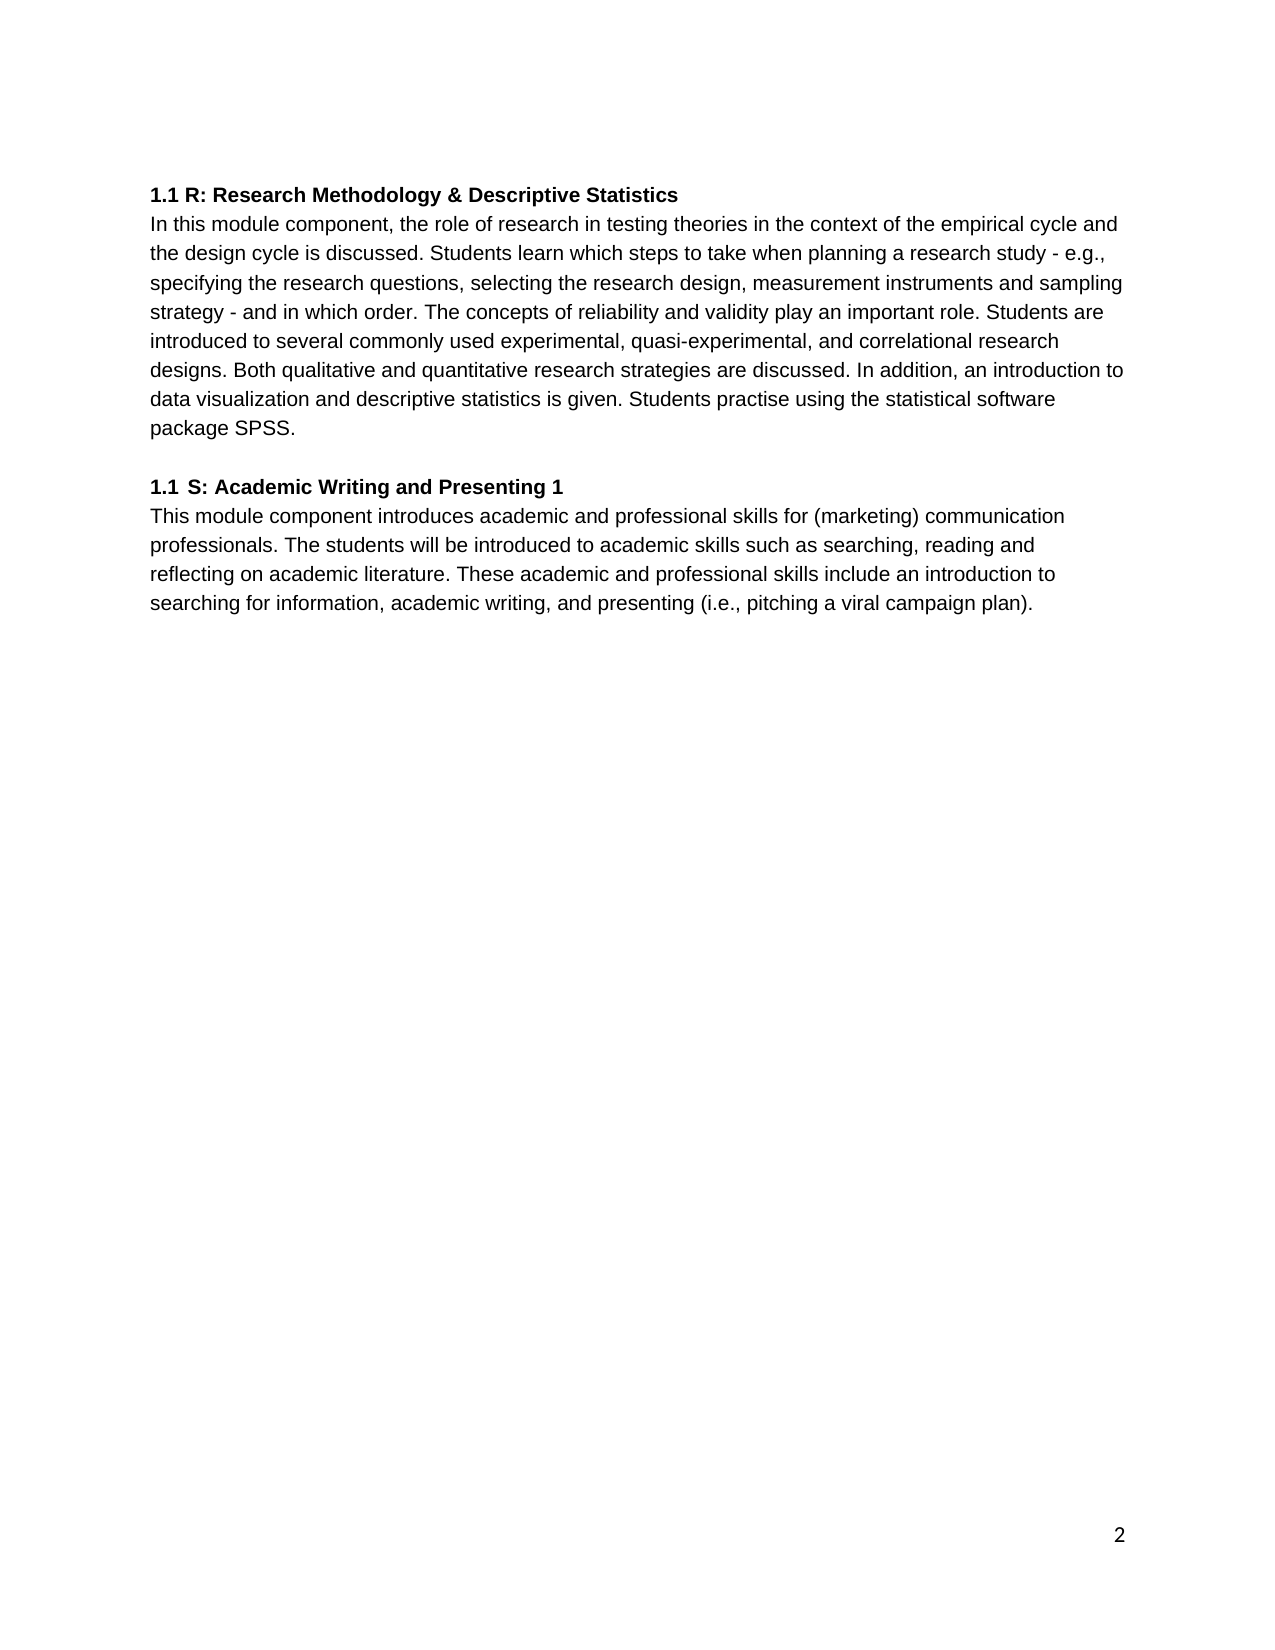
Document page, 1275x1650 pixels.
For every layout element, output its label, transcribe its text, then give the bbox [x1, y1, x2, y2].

text In this module component, the role of research in testing theories in the context of the empirical cycle and the design cycle is discussed. Students learn which steps to take when planning a research study - e.g., specifying the research questions, selecting the research design, measurement instruments and sampling strategy - and in which order. The concepts of reliability and validity play an important role. Students are introduced to several commonly used experimental, quasi-experimental, and correlational research designs. Both qualitative and quantitative research strategies are discussed. In addition, an introduction to data visualization and descriptive statistics is given. Students practise using the statistical software package SPSS. [150, 208, 1125, 442]
list S: Academic Writing and Presenting 1 [150, 471, 1125, 500]
text This module component introduces academic and professional skills for (marketing) communication professionals. The students will be introduced to academic skills such as searching, reading and reflecting on academic literature. These academic and professional skills include an introduction to searching for information, academic writing, and presenting (i.e., pitching a viral campaign plan). [150, 500, 1125, 617]
text 1.1 R: Research Methodology & Descriptive Statistics [150, 179, 1125, 208]
